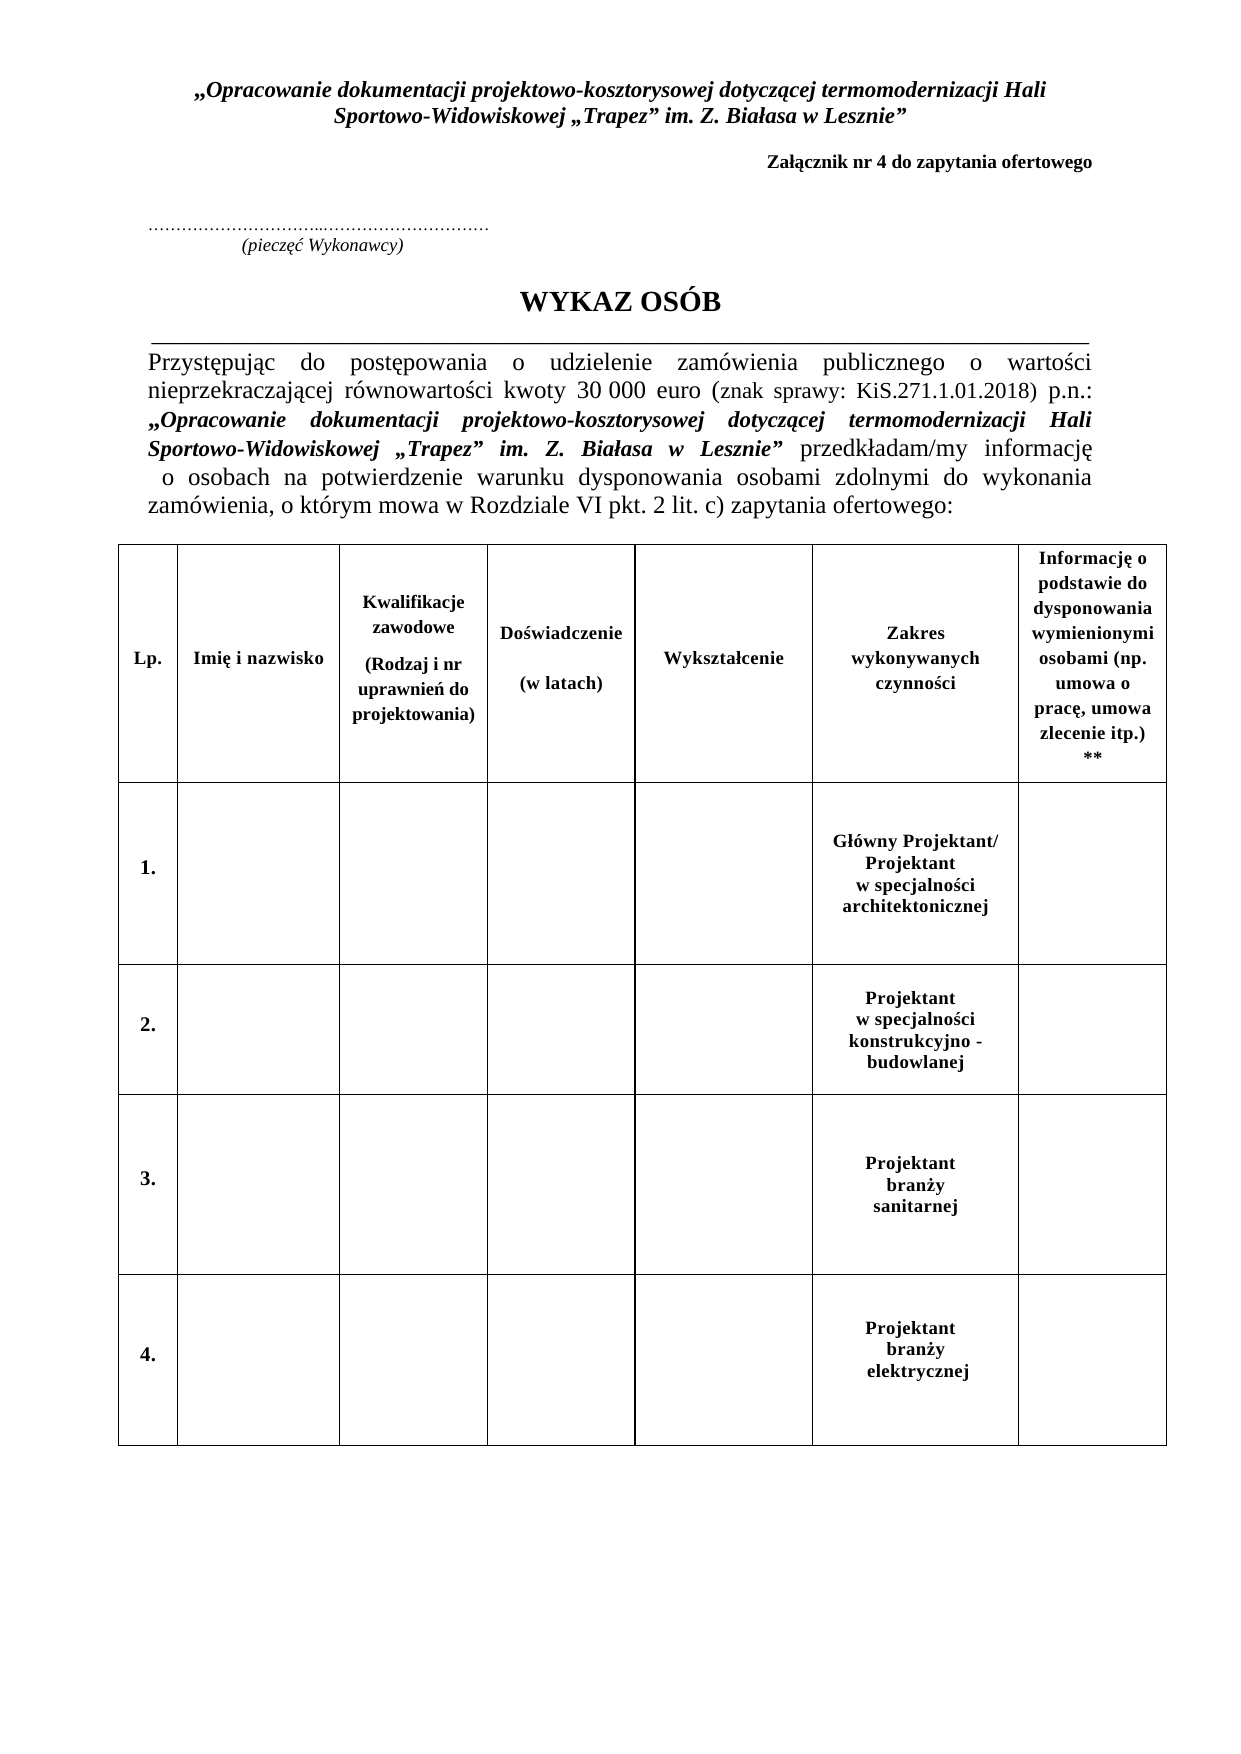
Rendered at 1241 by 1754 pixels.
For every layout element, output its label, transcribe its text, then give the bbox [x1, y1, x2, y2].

table_header Informację o podstawie do dysponowania wymienionymi osobami (np. umowa o pracę, umowa zlecenie itp.) ** [1019, 545, 1166, 782]
text Załącznik nr 4 do zapytania ofertowego [148, 150, 1093, 189]
text …………………………..………………………… [148, 215, 1093, 234]
table_header Lp. [119, 545, 177, 782]
table_cell [178, 1095, 339, 1274]
table_cell [1019, 965, 1166, 1094]
table_cell [178, 1275, 339, 1445]
table_cell 4. [119, 1275, 177, 1445]
table_cell 2. [119, 965, 177, 1094]
table_cell [340, 965, 487, 1094]
table_cell Projektant branży elektrycznej [813, 1275, 1018, 1445]
text WYKAZ OSÓB ___________________________________________________________________________ [148, 284, 1093, 347]
table_cell [340, 1095, 487, 1274]
table_header Imię i nazwisko [178, 545, 339, 782]
text Przystępując do postępowania o udzielenie zamówienia publicznego o wartości nieprzekraczającej równowartości kwoty 30 000 euro (znak sprawy: KiS.271.1.01.2018) p.n.: „Opracowanie dokumentacji projektowo-kosztorysowej dotyczącej termomodernizacji Hali Sportowo-Widowiskowej „Trapez” im. Z. Białasa w Lesznie” przedkładam/my informację o osobach na potwierdzenie warunku dysponowania osobami zdolnymi do wykonania zamówienia, o którym mowa w Rozdziale VI pkt. 2 lit. c) zapytania ofertowego: [148, 347, 1093, 519]
table_header Doświadczenie (w latach) [488, 545, 634, 782]
table_cell [636, 1275, 812, 1445]
table_cell [340, 783, 487, 964]
table_cell Projektant branży sanitarnej [813, 1095, 1018, 1274]
table_header Kwalifikacje zawodowe (Rodzaj i nr uprawnień do projektowania) [340, 545, 487, 782]
table_cell 1. [119, 783, 177, 964]
table_cell [1019, 783, 1166, 964]
table_cell [488, 1095, 634, 1274]
table_cell Główny Projektant/ Projektant w specjalności architektonicznej [813, 783, 1018, 964]
table_cell [1019, 1095, 1166, 1274]
table_cell [178, 965, 339, 1094]
table_cell Projektant w specjalności konstrukcyjno - budowlanej [813, 965, 1018, 1094]
table_cell [636, 1095, 812, 1274]
table_cell [488, 783, 634, 964]
table_cell [488, 965, 634, 1094]
text (pieczęć Wykonawcy) [148, 234, 1093, 256]
table_cell [488, 1275, 634, 1445]
table_cell [636, 965, 812, 1094]
table_header Wykształcenie [636, 545, 812, 782]
table_cell [340, 1275, 487, 1445]
table_cell [1019, 1275, 1166, 1445]
table_cell 3. [119, 1095, 177, 1274]
table_cell [636, 783, 812, 964]
table_header Zakres wykonywanych czynności [813, 545, 1018, 782]
table_cell [178, 783, 339, 964]
